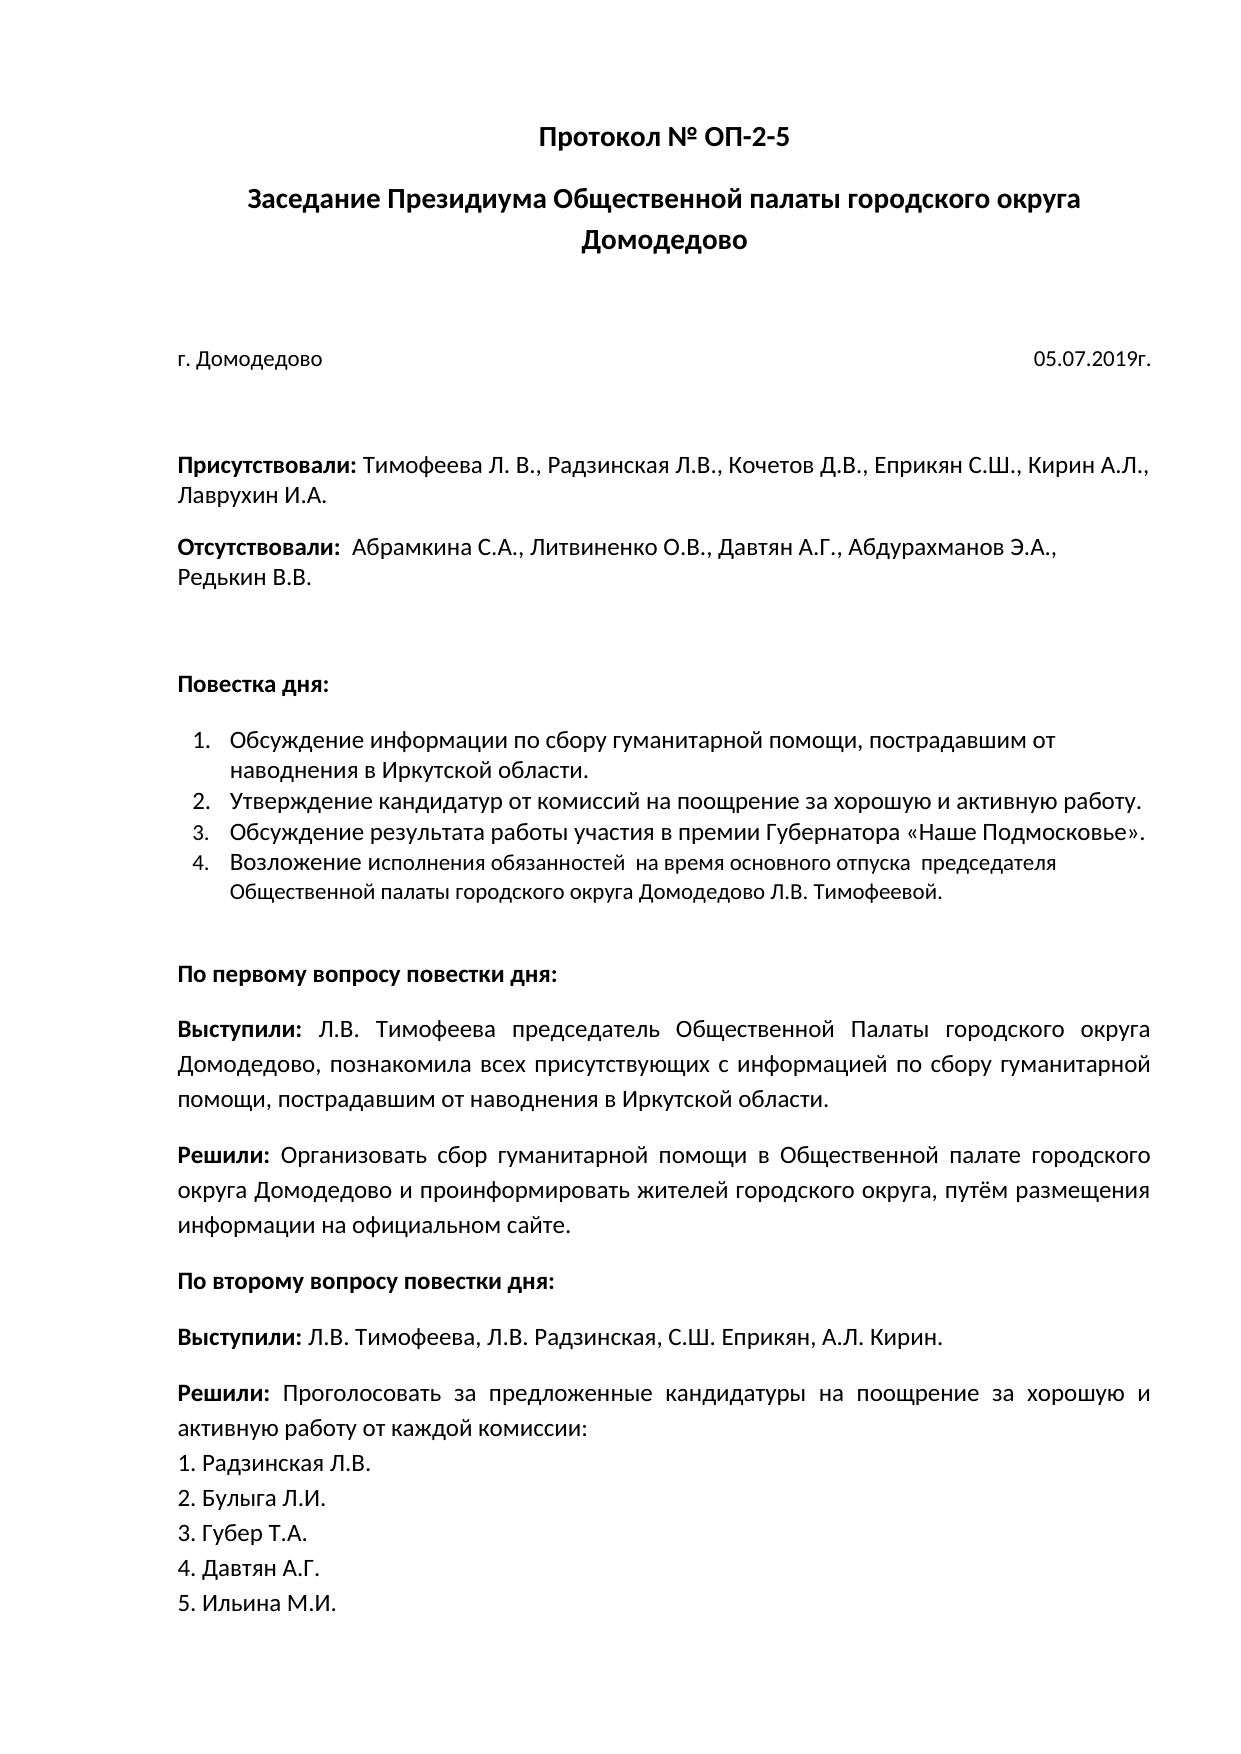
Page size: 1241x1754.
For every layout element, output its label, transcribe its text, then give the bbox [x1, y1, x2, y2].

text 3. Губер Т.А. [177, 1517, 1152, 1547]
text Присутствовали: Тимофеева Л. В., Радзинская Л.В., Кочетов Д.В., Еприкян С.Ш., Кирин А.Л., Лаврухин И.А. [177, 449, 1152, 510]
list Обсуждение информации по сбору гуманитарной помощи, пострадавшим от наводнения в Иркутской области. [192, 724, 1152, 785]
list Обсуждение результата работы участия в премии Губернатора «Наше Подмосковье». [192, 816, 1152, 846]
text Повестка дня: [177, 668, 1152, 699]
text По первому вопросу повестки дня: [177, 958, 1152, 988]
text 2. Булыга Л.И. [177, 1482, 1152, 1512]
text Выступили: Л.В. Тимофеева, Л.В. Радзинская, С.Ш. Еприкян, А.Л. Кирин. [177, 1321, 1152, 1352]
text Выступили: Л.В. Тимофеева председатель Общественной Палаты городского округа Домодедово, познакомила всех присутствующих с информацией по сбору гуманитарной помощи, пострадавшим от наводнения в Иркутской области. [177, 1014, 1152, 1114]
text 1. Радзинская Л.В. [177, 1447, 1152, 1477]
list Возложение исполнения обязанностей на время основного отпуска председателя Общественной палаты городского округа Домодедово Л.В. Тимофеевой. [192, 846, 1152, 905]
text г. Домодедово 05.07.2019г. [177, 344, 1152, 372]
text Решили: Проголосовать за предложенные кандидатуры на поощрение за хорошую и активную работу от каждой комиссии: [177, 1377, 1152, 1442]
text По второму вопросу повестки дня: [177, 1265, 1152, 1296]
text Решили: Организовать сбор гуманитарной помощи в Общественной палате городского округа Домодедово и проинформировать жителей городского округа, путём размещения информации на официальном сайте. [177, 1139, 1152, 1240]
list Утверждение кандидатур от комиссий на поощрение за хорошую и активную работу. [192, 785, 1152, 816]
text 5. Ильина М.И. [177, 1587, 1152, 1617]
text 4. Давтян А.Г. [177, 1552, 1152, 1582]
text Протокол № ОП-2-5 [177, 118, 1152, 154]
text Заседание Президиума Общественной палаты городского округа Домодедово [177, 180, 1152, 256]
text Отсутствовали: Абрамкина С.А., Литвиненко О.В., Давтян А.Г., Абдурахманов Э.А., Редькин В.В. [177, 531, 1152, 592]
